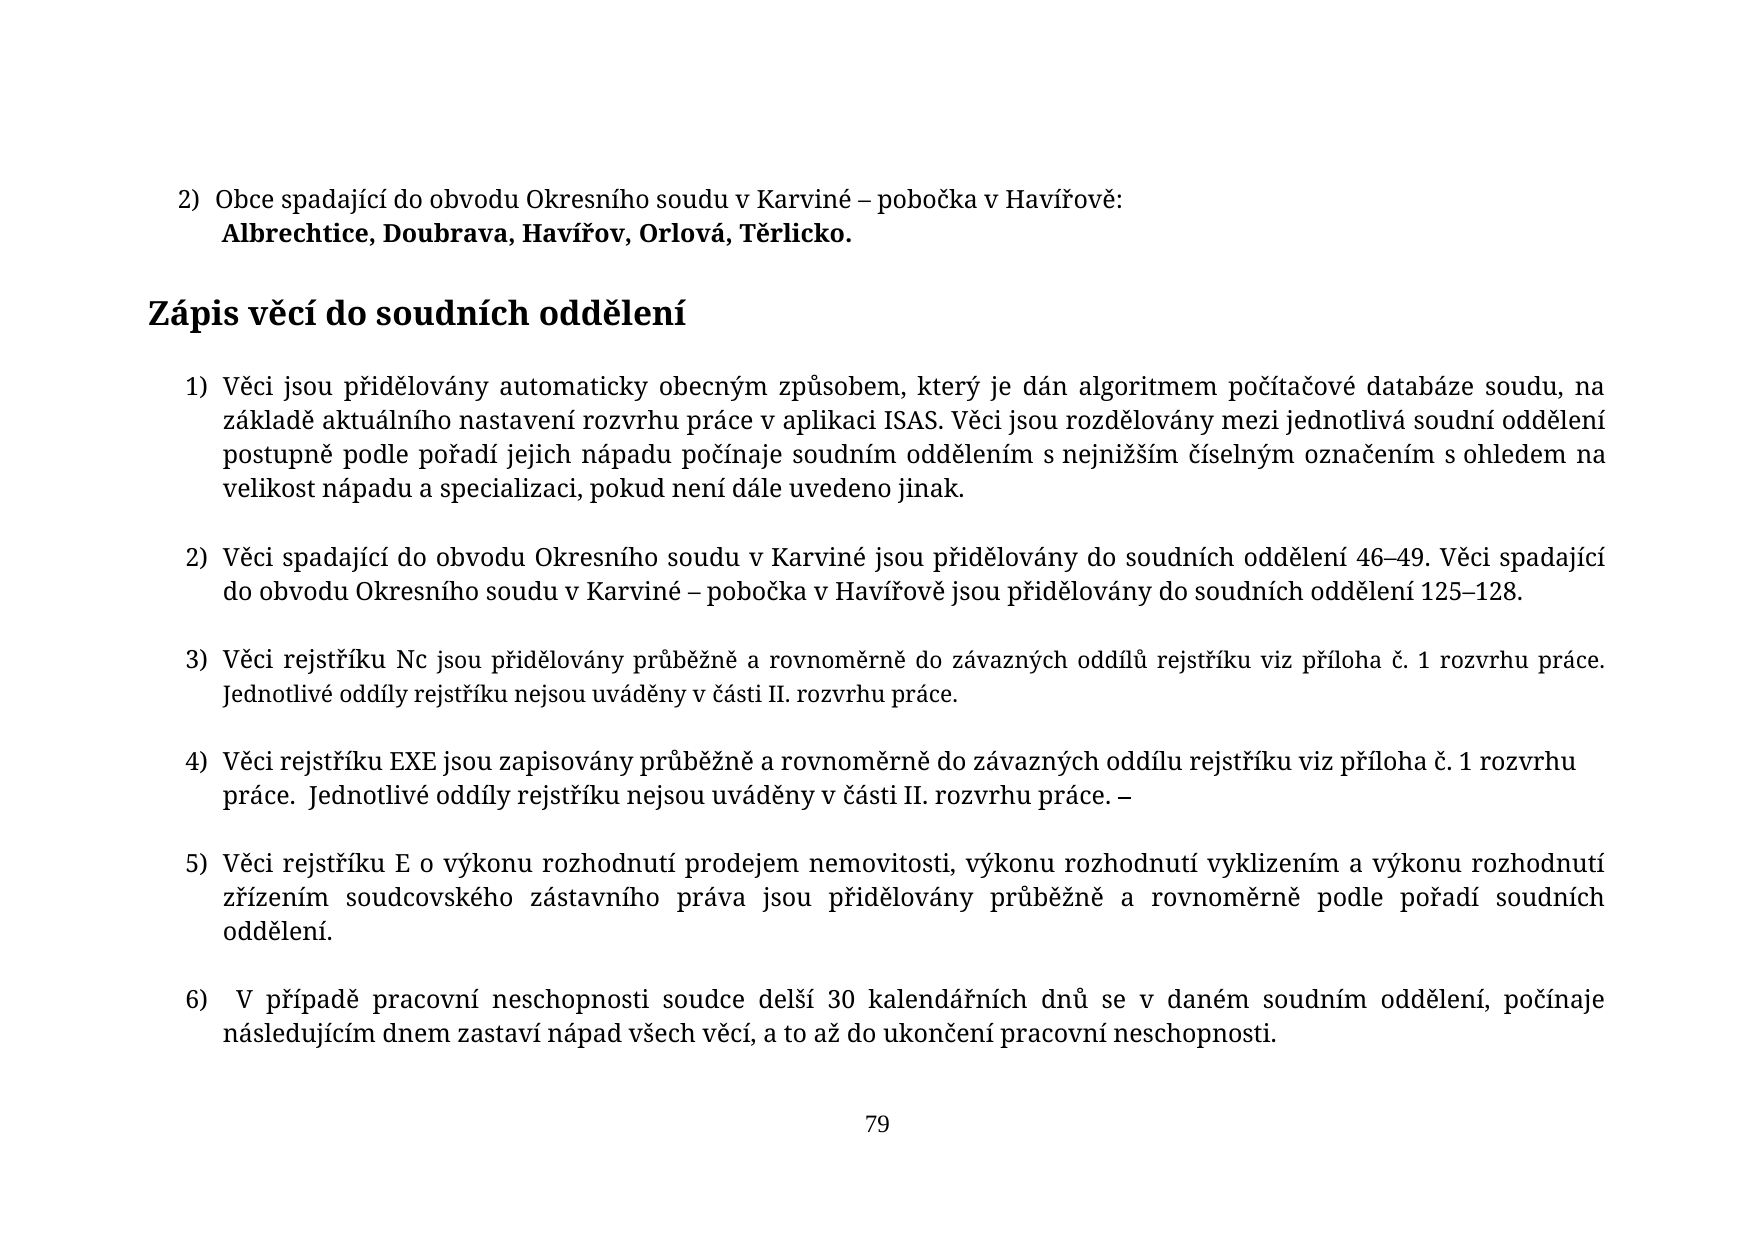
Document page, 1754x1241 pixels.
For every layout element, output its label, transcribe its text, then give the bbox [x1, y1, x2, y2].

list Věci rejstříku E o výkonu rozhodnutí prodejem nemovitosti, výkonu rozhodnutí vyklizením a výkonu rozhodnutí zřízením soudcovského zástavního práva jsou přidělovány průběžně a rovnoměrně podle pořadí soudních oddělení. [185, 846, 1606, 948]
text Albrechtice, Doubrava, Havířov, Orlová, Těrlicko. [185, 216, 1606, 250]
list V případě pracovní neschopnosti soudce delší 30 kalendářních dnů se v daném soudním oddělení, počínaje následujícím dnem zastaví nápad všech věcí, a to až do ukončení pracovní neschopnosti. [185, 982, 1606, 1050]
list Věci spadající do obvodu Okresního soudu v Karviné jsou přidělovány do soudních oddělení 46–49. Věci spadající do obvodu Okresního soudu v Karviné – pobočka v Havířově jsou přidělovány do soudních oddělení 125–128. [185, 539, 1606, 607]
list Věci rejstříku Nc jsou přidělovány průběžně a rovnoměrně do závazných oddílů rejstříku viz příloha č. 1 rozvrhu práce. Jednotlivé oddíly rejstříku nejsou uváděny v části II. rozvrhu práce. [185, 641, 1606, 709]
list Obce spadající do obvodu Okresního soudu v Karviné – pobočka v Havířově: [177, 182, 1606, 216]
list Věci jsou přidělovány automaticky obecným způsobem, který je dán algoritmem počítačové databáze soudu, na základě aktuálního nastavení rozvrhu práce v aplikaci ISAS. Věci jsou rozdělovány mezi jednotlivá soudní oddělení postupně podle pořadí jejich nápadu počínaje soudním oddělením s nejnižším číselným označením s ohledem na velikost nápadu a specializaci, pokud není dále uvedeno jinak. [185, 369, 1606, 505]
text Zápis věcí do soudních oddělení [148, 289, 1606, 335]
list Věci rejstříku EXE jsou zapisovány průběžně a rovnoměrně do závazných oddílu rejstříku viz příloha č. 1 rozvrhu práce. Jednotlivé oddíly rejstříku nejsou uváděny v části II. rozvrhu práce. [185, 744, 1606, 812]
